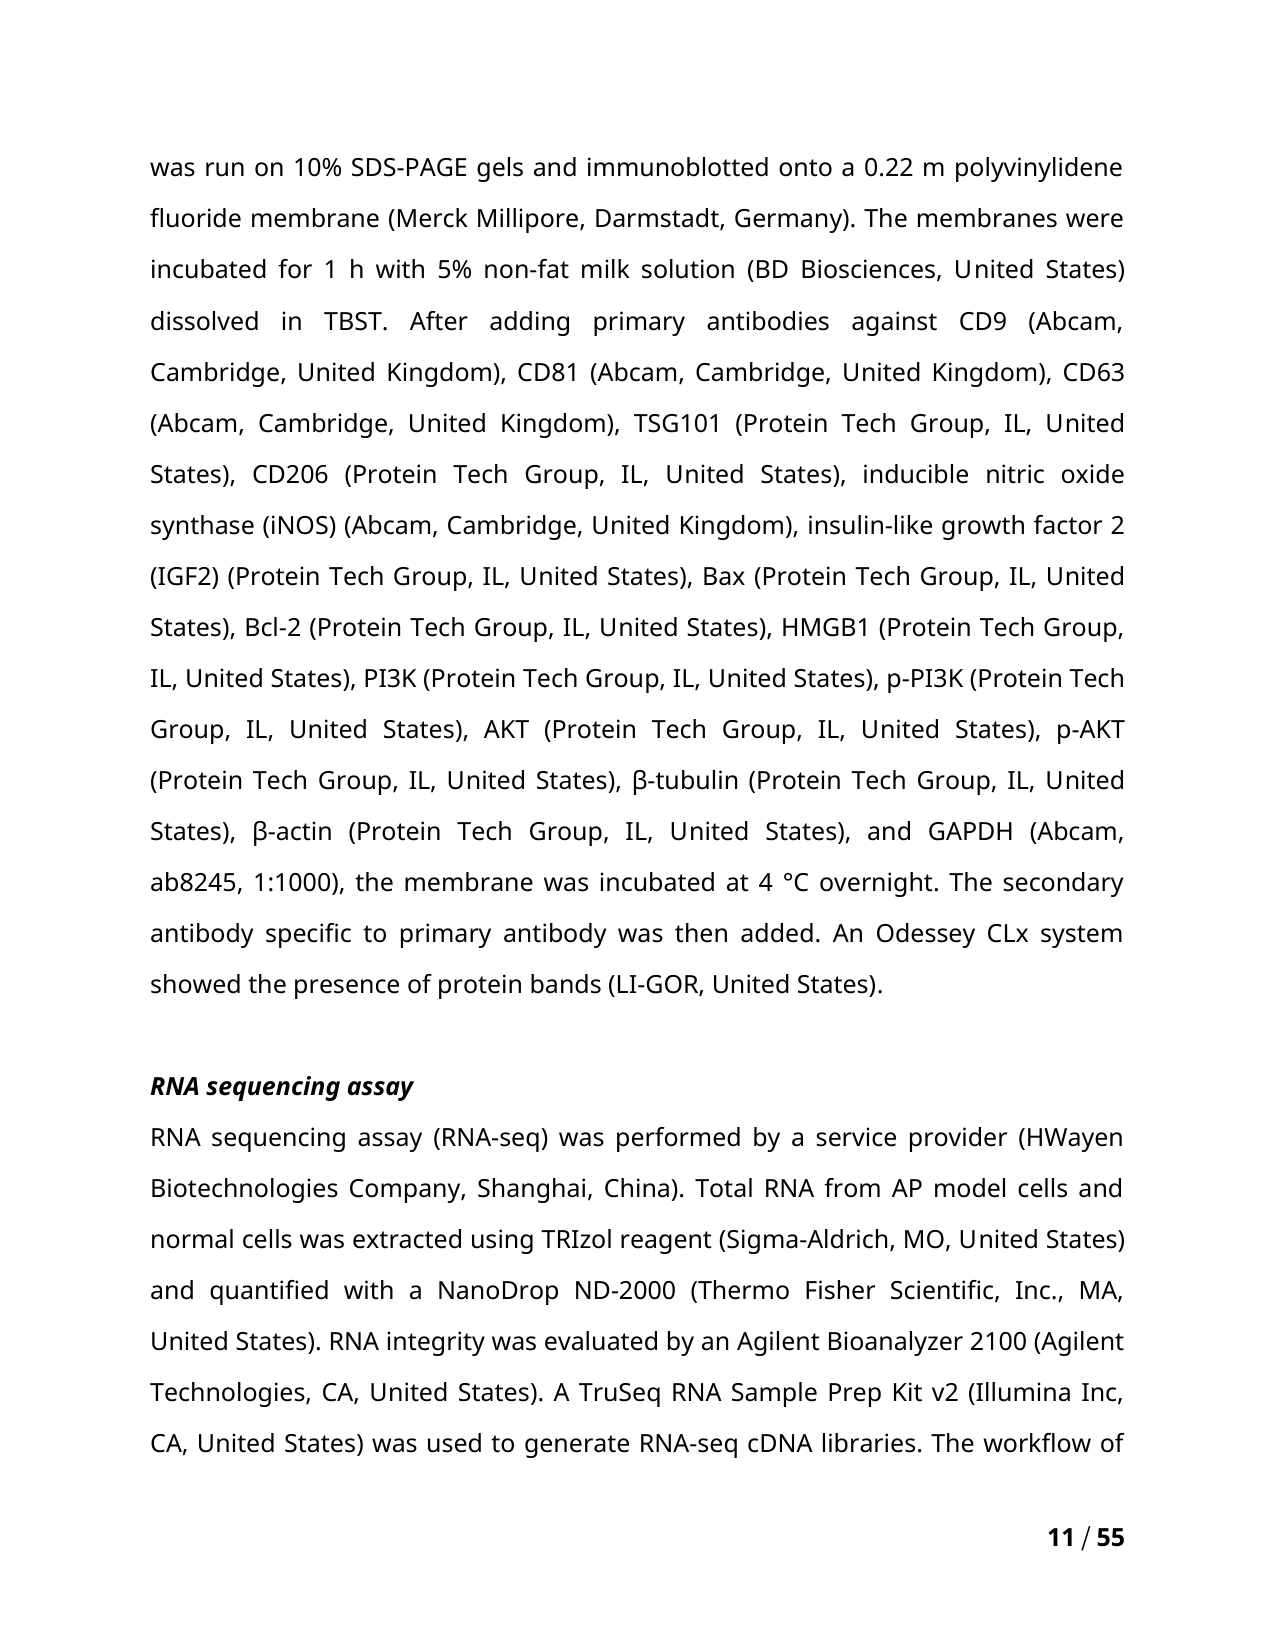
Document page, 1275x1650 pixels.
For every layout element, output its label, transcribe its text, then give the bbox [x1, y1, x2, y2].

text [150, 150, 1125, 1001]
text RNA sequencing assay [150, 1069, 1125, 1103]
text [150, 1120, 1125, 1460]
